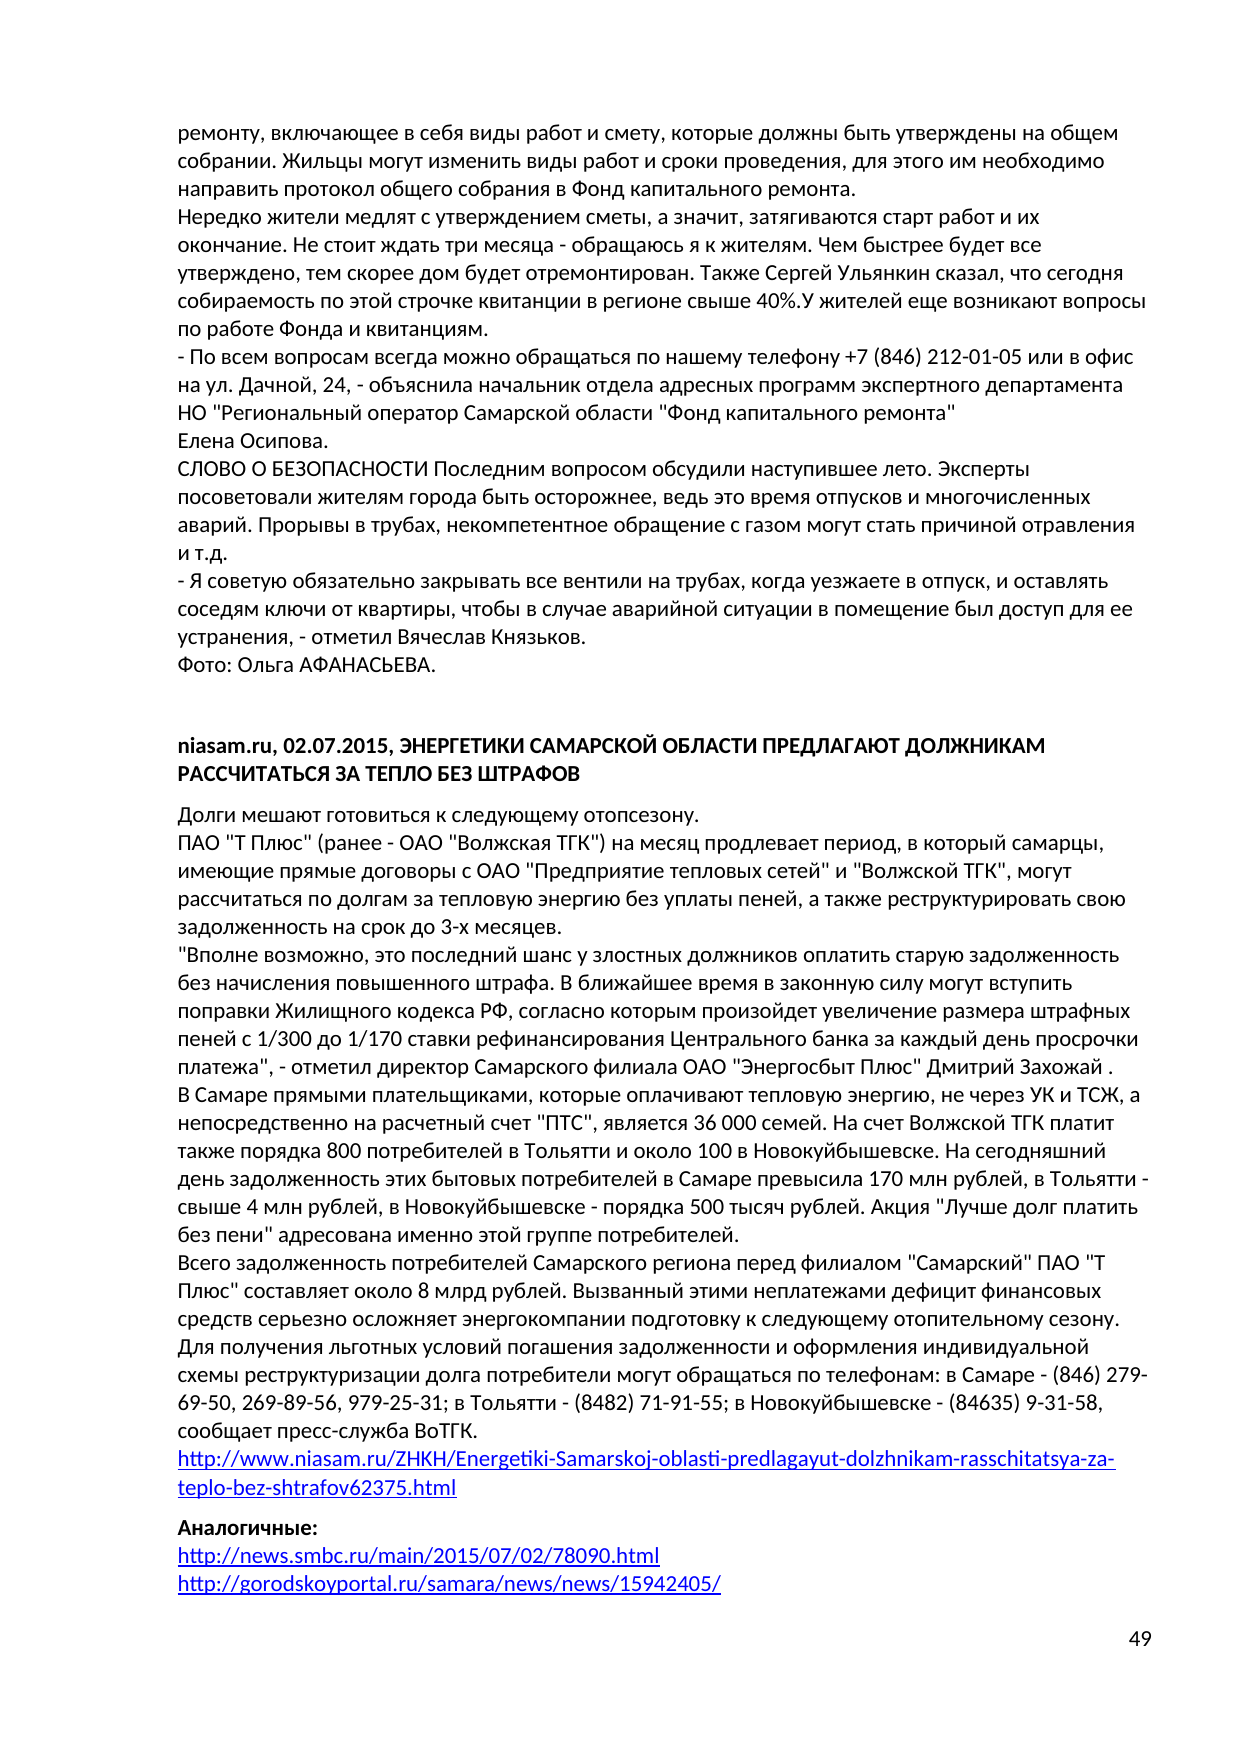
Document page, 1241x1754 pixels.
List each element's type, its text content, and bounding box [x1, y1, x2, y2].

text Долги мешают готовиться к следующему отопсезону. ПАО "Т Плюс" (ранее - ОАО "Волжская ТГК") на месяц продлевает период, в который самарцы, имеющие прямые договоры с ОАО "Предприятие тепловых сетей" и "Волжской ТГК", могут рассчитаться по долгам за тепловую энергию без уплаты пеней, а также реструктурировать свою задолженность на срок до 3-х месяцев. "Вполне возможно, это последний шанс у злостных должников оплатить старую задолженность без начисления повышенного штрафа. В ближайшее время в законную силу могут вступить поправки Жилищного кодекса РФ, согласно которым произойдет увеличение размера штрафных пеней с 1/300 до 1/170 ставки рефинансирования Центрального банка за каждый день просрочки платежа", - отметил директор Самарского филиала ОАО "Энергосбыт Плюс" Дмитрий Захожай . В Самаре прямыми плательщиками, которые оплачивают тепловую энергию, не через УК и ТСЖ, а непосредственно на расчетный счет "ПТС", является 36 000 семей. На счет Волжской ТГК платит также порядка 800 потребителей в Тольятти и около 100 в Новокуйбышевске. На сегодняшний день задолженность этих бытовых потребителей в Самаре превысила 170 млн рублей, в Тольятти - свыше 4 млн рублей, в Новокуйбышевске - порядка 500 тысяч рублей. Акция "Лучше долг платить без пени" адресована именно этой группе потребителей. Всего задолженность потребителей Самарского региона перед филиалом "Самарский" ПАО "Т Плюс" составляет около 8 млрд рублей. Вызванный этими неплатежами дефицит финансовых средств серьезно осложняет энергокомпании подготовку к следующему отопительному сезону. Для получения льготных условий погашения задолженности и оформления индивидуальной схемы реструктуризации долга потребители могут обращаться по телефонам: в Самаре - (846) 279-69-50, 269-89-56, 979-25-31; в Тольятти - (8482) 71-91-55; в Новокуйбышевске - (84635) 9-31-58, сообщает пресс-служба ВоТГК. http://www.niasam.ru/ZHKH/Energetiki-Samarskoj-oblasti-predlagayut-dolzhnikam-rasschitatsya-za-teplo-bez-shtrafov62375.html [177, 800, 1152, 1501]
subtitle niasam.ru, 02.07.2015, ЭНЕРГЕТИКИ САМАРСКОЙ ОБЛАСТИ ПРЕДЛАГАЮТ ДОЛЖНИКАМ РАССЧИТАТЬСЯ ЗА ТЕПЛО БЕЗ ШТРАФОВ [177, 732, 1152, 788]
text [177, 118, 1152, 678]
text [177, 1513, 1152, 1597]
